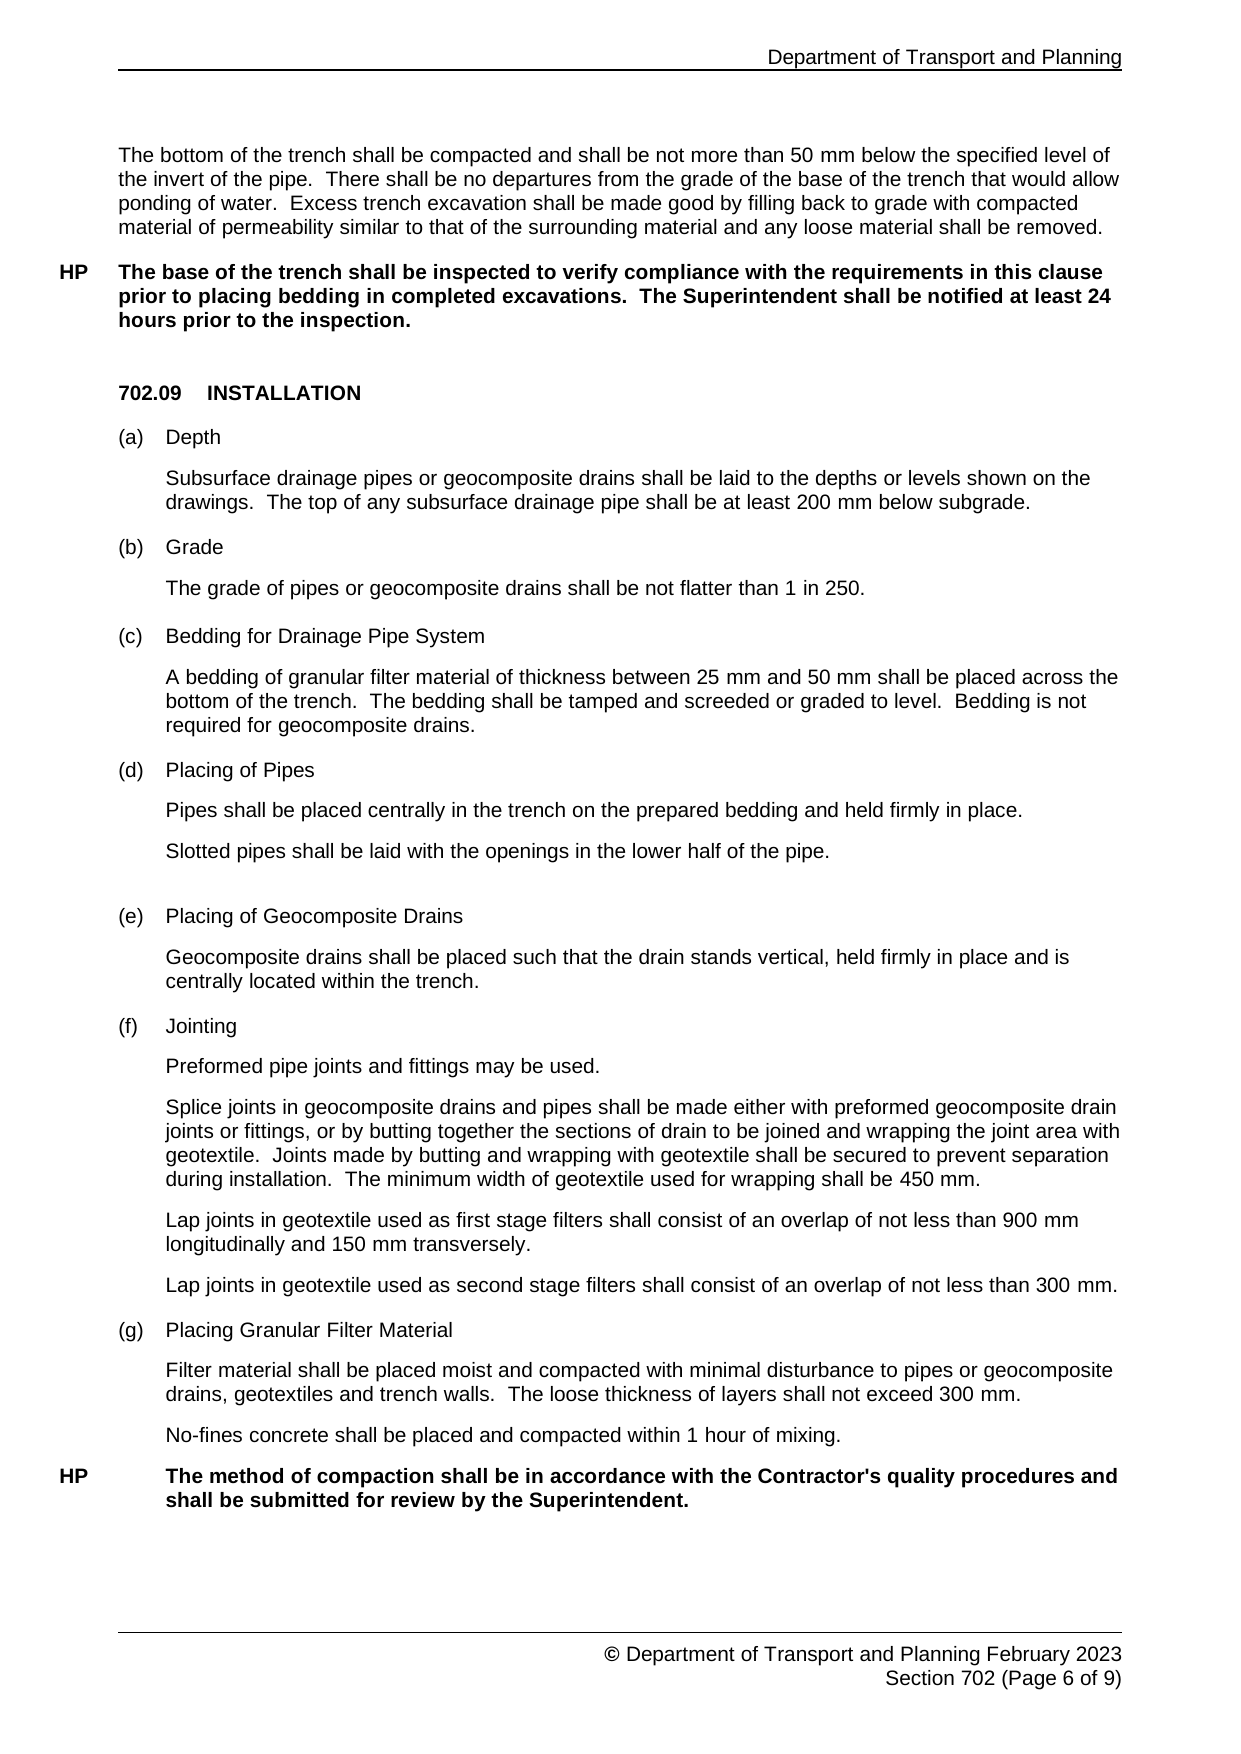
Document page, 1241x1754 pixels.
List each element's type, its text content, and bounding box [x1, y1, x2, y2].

text Splice joints in geocomposite drains and pipes shall be made either with preformed geocomposite drain joints or fittings, or by butting together the sections of drain to be joined and wrapping the joint area with geotextile. Joints made by butting and wrapping with geotextile shall be secured to prevent separation during installation. The minimum width of geotextile used for wrapping shall be 450 mm. [165, 1095, 1122, 1191]
text Subsurface drainage pipes or geocomposite drains shall be laid to the depths or levels shown on the drawings. The top of any subsurface drainage pipe shall be at least 200 mm below subgrade. [165, 466, 1122, 514]
text (e) Placing of Geocomposite Drains [118, 904, 1122, 928]
text (d) Placing of Pipes [118, 758, 1122, 782]
text Lap joints in geotextile used as second stage filters shall consist of an overlap of not less than 300 mm. [165, 1273, 1122, 1297]
text No-fines concrete shall be placed and compacted within 1 hour of mixing. [165, 1423, 1122, 1447]
text (g) Placing Granular Filter Material [118, 1318, 1122, 1342]
text A bedding of granular filter material of thickness between 25 mm and 50 mm shall be placed across the bottom of the trench. The bedding shall be tamped and screeded or graded to level. Bedding is not required for geocomposite drains. [165, 664, 1122, 737]
text Slotted pipes shall be laid with the openings in the lower half of the pipe. [165, 839, 1122, 863]
text Lap joints in geotextile used as first stage filters shall consist of an overlap of not less than 900 mm longitudinally and 150 mm transversely. [165, 1208, 1122, 1256]
text Preformed pipe joints and fittings may be used. [165, 1054, 1122, 1078]
text The grade of pipes or geocomposite drains shall be not flatter than 1 in 250. [165, 576, 1122, 600]
text The bottom of the trench shall be compacted and shall be not more than 50 mm below the specified level of the invert of the pipe. There shall be no departures from the grade of the base of the trench that would allow ponding of water. Excess trench excavation shall be made good by filling back to grade with compacted material of permeability similar to that of the surrounding material and any loose material shall be removed. [118, 143, 1122, 239]
text HP The base of the trench shall be inspected to verify compliance with the requirements in this clause prior to placing bedding in completed excavations. The Superintendent shall be notified at least 24 hours prior to the inspection. [59, 260, 1122, 332]
text Geocomposite drains shall be placed such that the drain stands vertical, held firmly in place and is centrally located within the trench. [165, 944, 1122, 993]
text Pipes shall be placed centrally in the trench on the prepared bedding and held firmly in place. [165, 798, 1122, 822]
text (a) Depth [118, 425, 1122, 449]
text (b) Grade [118, 535, 1122, 559]
text HP The method of compaction shall be in accordance with the Contractor's quality procedures and shall be submitted for review by the Superintendent. [59, 1464, 1122, 1512]
text (c) Bedding for Drainage Pipe System [118, 624, 1122, 648]
text (f) Jointing [118, 1013, 1122, 1038]
text Filter material shall be placed moist and compacted with minimal disturbance to pipes or geocomposite drains, geotextiles and trench walls. The loose thickness of layers shall not exceed 300 mm. [165, 1358, 1122, 1406]
